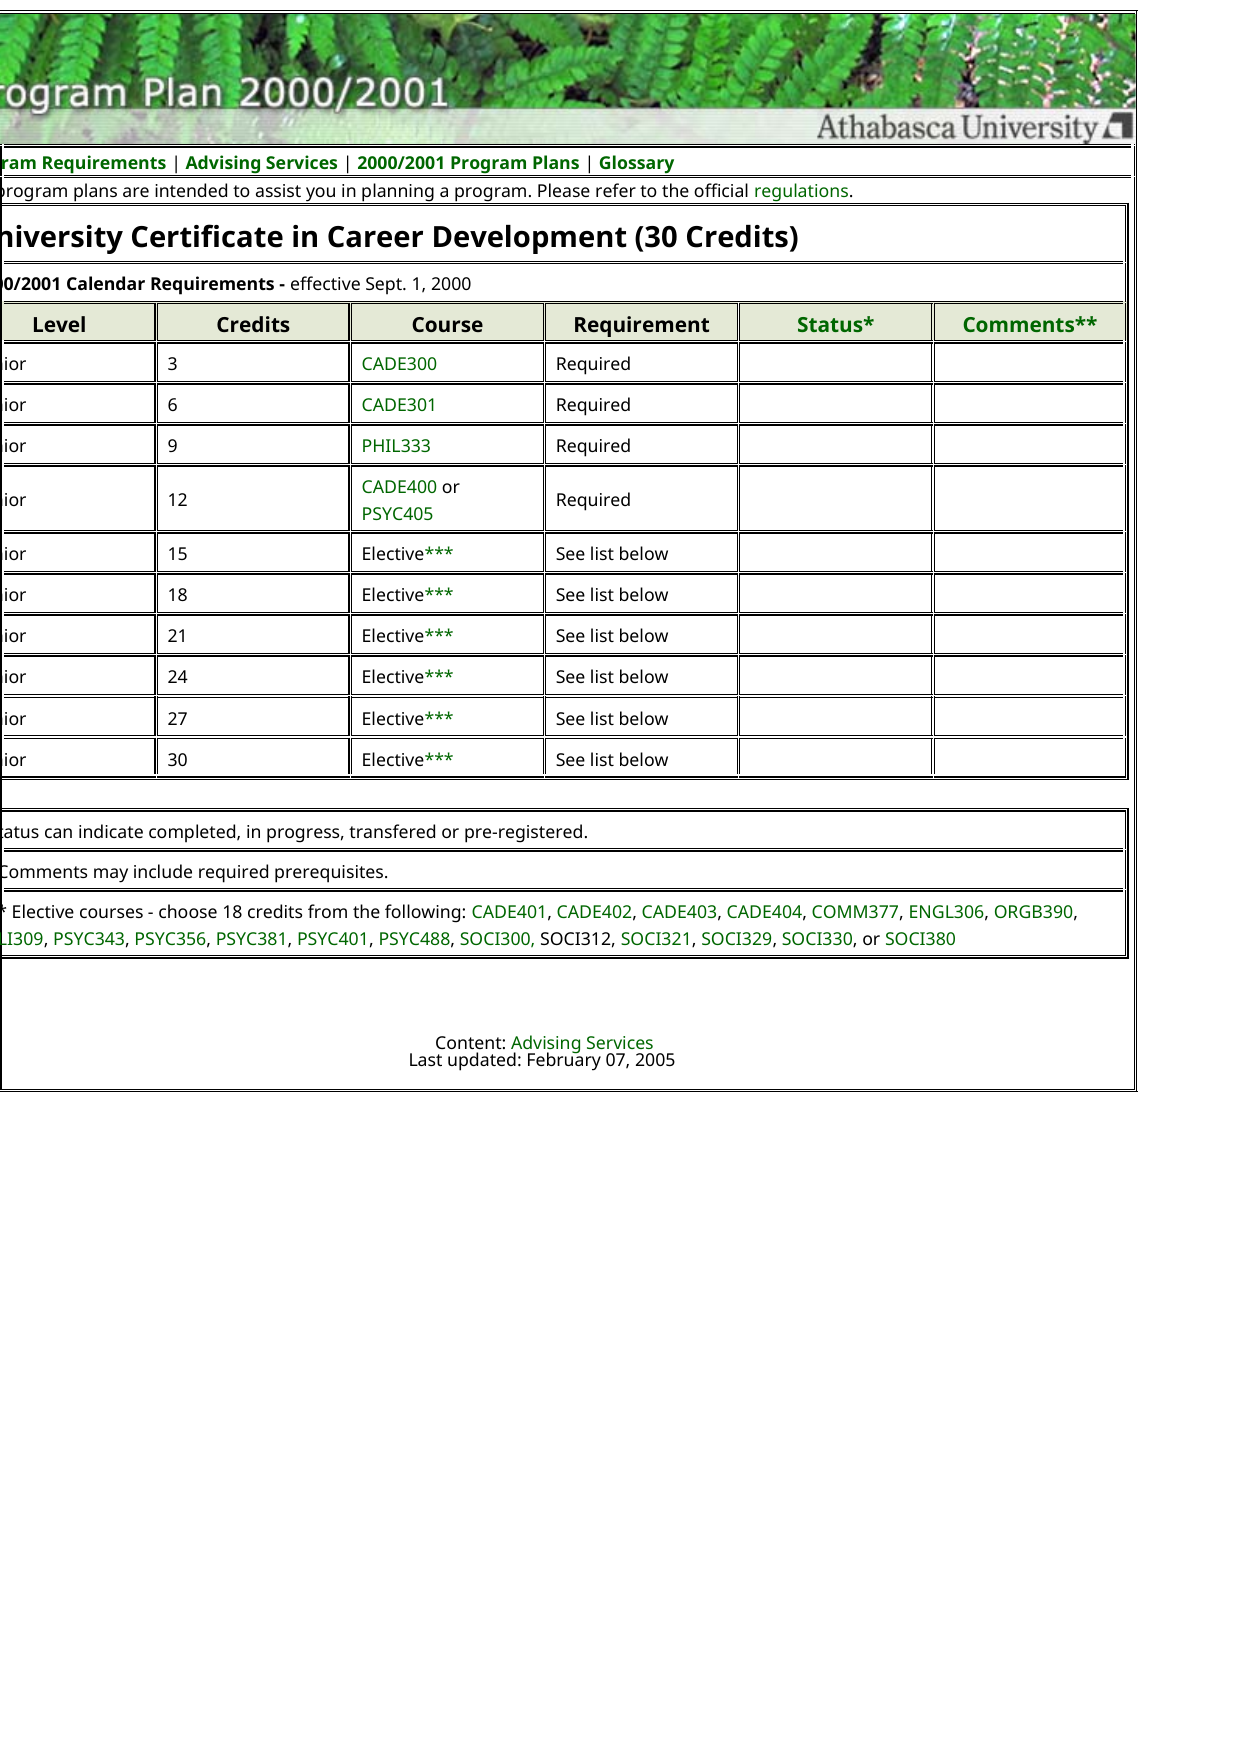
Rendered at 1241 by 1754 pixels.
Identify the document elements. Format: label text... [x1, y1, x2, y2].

table_cell The program plans are intended to assist you in planning a program. Please refer to the official regulations. Content: Advising Services Last updated: February 07, 2005 [2, 175, 1134, 1089]
table_cell Program Requirements | Advising Services | 2000/2001 Program Plans | Glossary [0, 144, 1136, 174]
picture [0, 14, 1136, 144]
